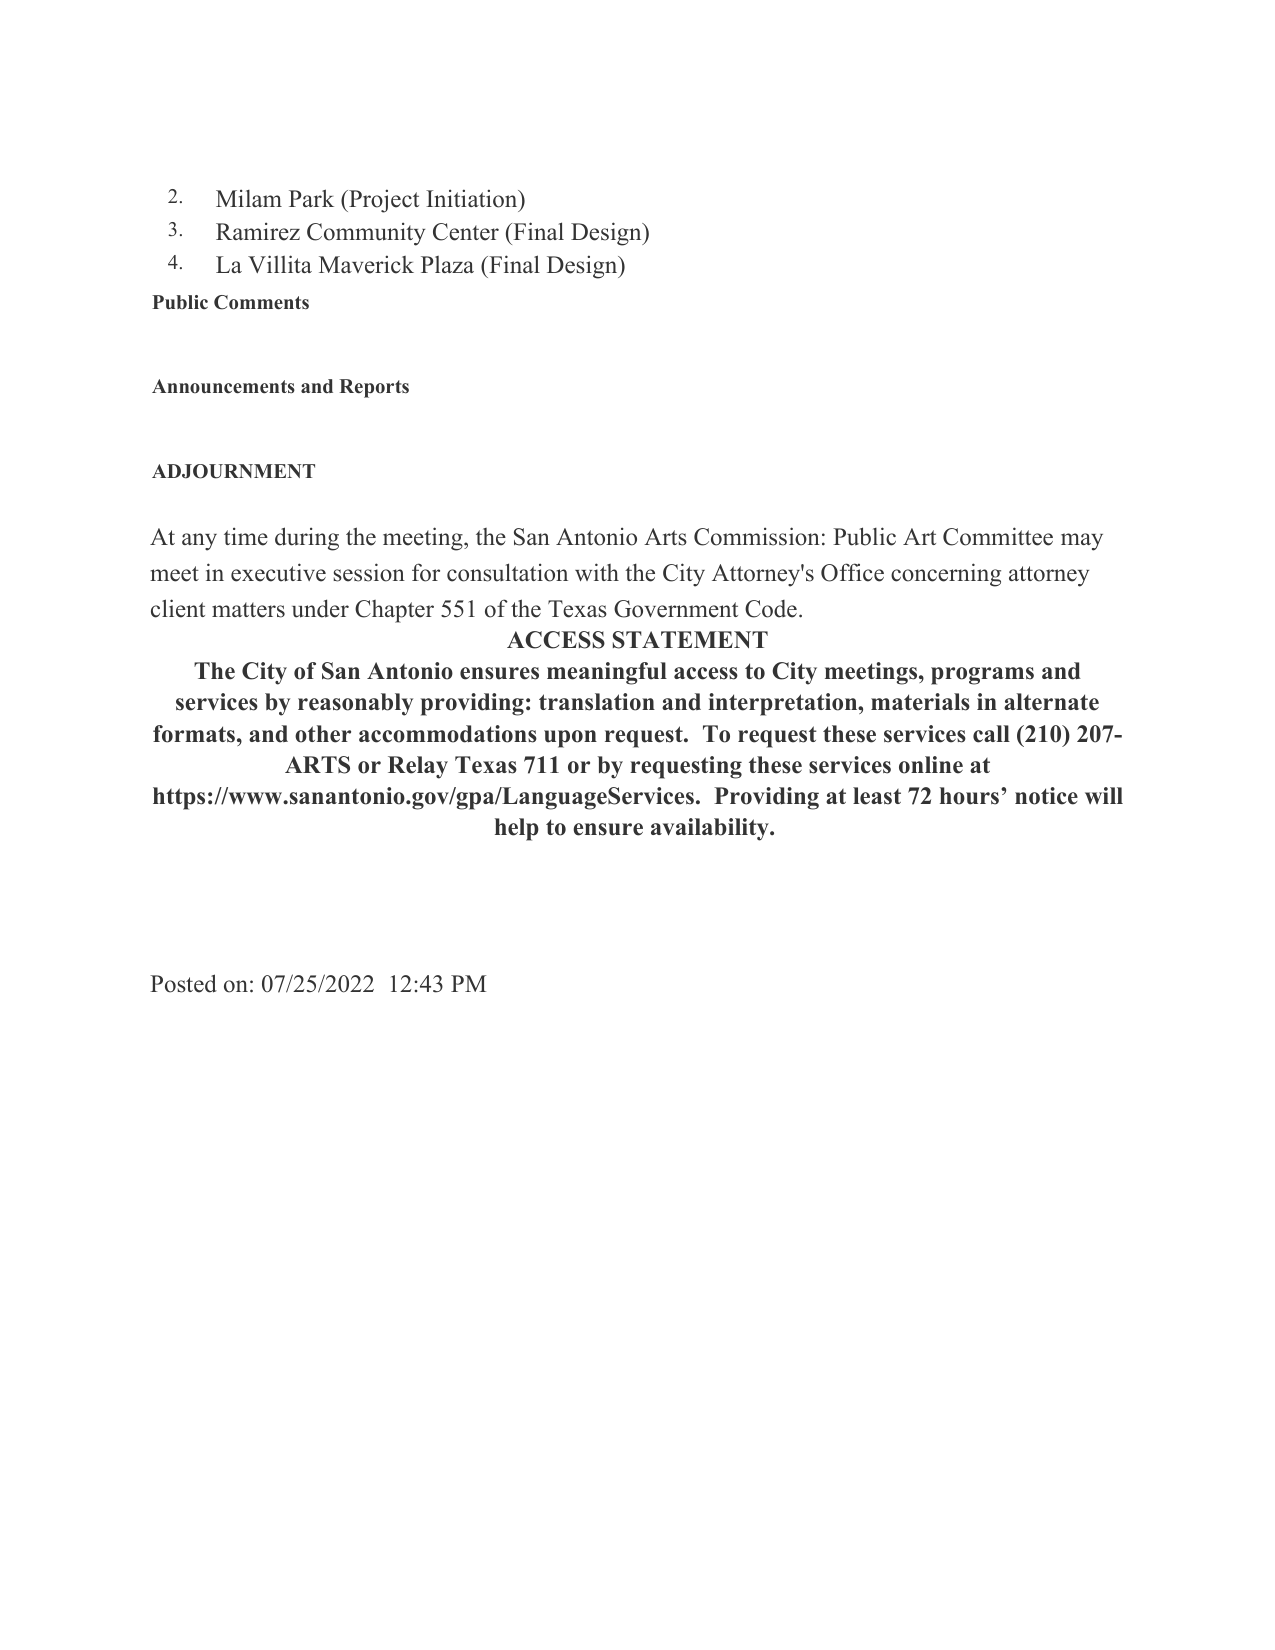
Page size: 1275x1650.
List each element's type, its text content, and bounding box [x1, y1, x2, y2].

table_header [149, 285, 1124, 370]
table_header [149, 150, 1124, 285]
table_header [149, 370, 1124, 454]
table_header [149, 455, 1124, 515]
text The City of San Antonio ensures meaningful access to City meetings, programs and services by reasonably providing: translation and interpretation, materials in alternate formats, and other accommodations upon request. To request these services call (210) 207-ARTS or Relay Texas 711 or by requesting these services online at https://www.sanantonio.gov/gpa/LanguageServices. Providing at least 72 hours’ notice will help to ensure availability. [150, 654, 1125, 841]
text Posted on: 07/25/2022 12:43 PM [150, 841, 1125, 997]
text At any time during the meeting, the San Antonio Arts Commission: Public Art Committee may meet in executive session for consultation with the City Attorney's Office concerning attorney client matters under Chapter 551 of the Texas Government Code. [150, 515, 1125, 622]
text ACCESS STATEMENT [150, 622, 1125, 654]
